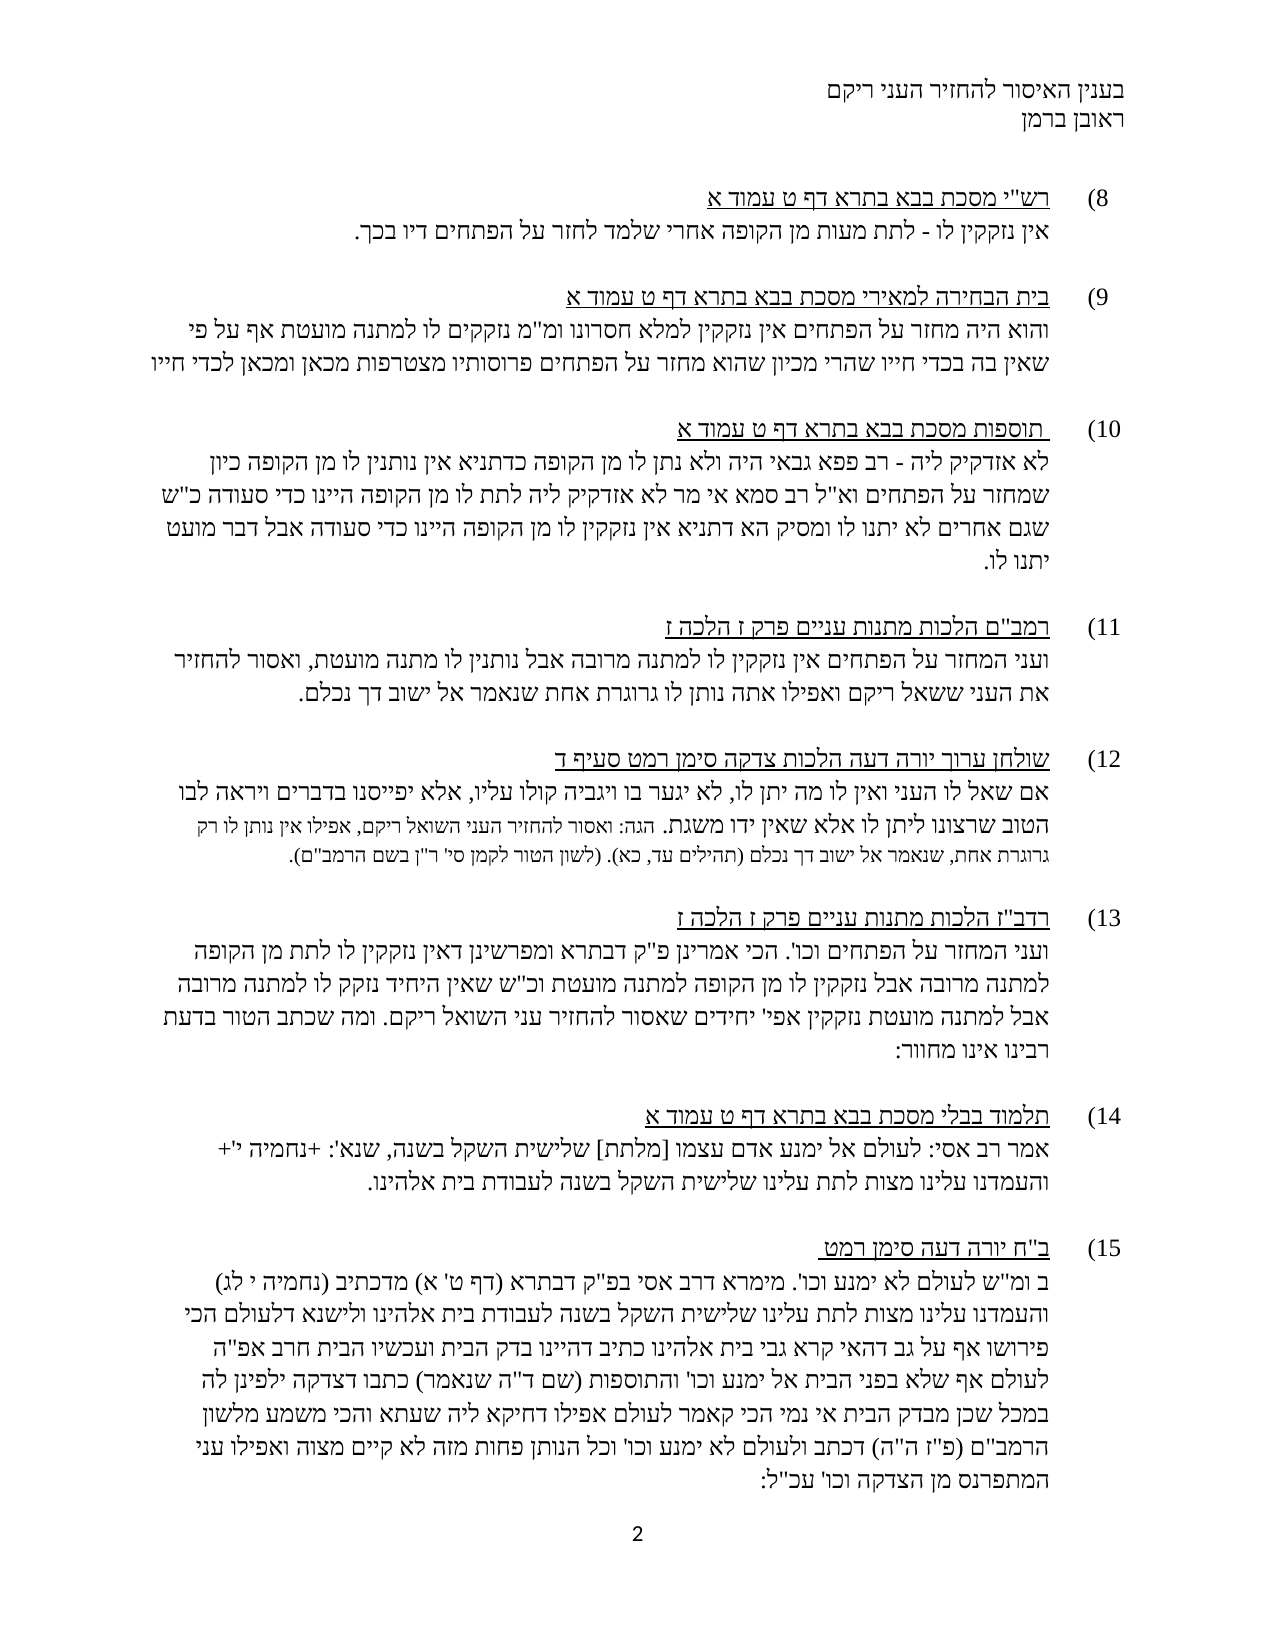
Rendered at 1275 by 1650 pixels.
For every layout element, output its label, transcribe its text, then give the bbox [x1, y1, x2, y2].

list תלמוד בבלי מסכת בבא בתרא דף ט עמוד א אמר רב אסי: לעולם אל ימנע אדם עצמו [מלתת] שלישית השקל בשנה, שנא': +נחמיה י'+ והעמדנו עלינו מצות לתת עלינו שלישית השקל בשנה לעבודת בית אלהינו. [150, 1101, 1087, 1196]
list רדב"ז הלכות מתנות עניים פרק ז הלכה ז ועני המחזר על הפתחים וכו'. הכי אמרינן פ"ק דבתרא ומפרשינן דאין נזקקין לו לתת מן הקופה למתנה מרובה אבל נזקקין לו מן הקופה למתנה מועטת וכ"ש שאין היחיד נזקק לו למתנה מרובה אבל למתנה מועטת נזקקין אפי' יחידים שאסור להחזיר עני השואל ריקם. ומה שכתב הטור בדעת רבינו אינו מחוור: [150, 903, 1087, 1064]
list תוספות מסכת בבא בתרא דף ט עמוד א לא אזדקיק ליה - רב פפא גבאי היה ולא נתן לו מן הקופה כדתניא אין נותנין לו מן הקופה כיון שמחזר על הפתחים וא"ל רב סמא אי מר לא אזדקיק ליה לתת לו מן הקופה היינו כדי סעודה כ"ש שגם אחרים לא יתנו לו ומסיק הא דתניא אין נזקקין לו מן הקופה היינו כדי סעודה אבל דבר מועט יתנו לו. [150, 414, 1087, 575]
list שולחן ערוך יורה דעה הלכות צדקה סימן רמט סעיף ד אם שאל לו העני ואין לו מה יתן לו, לא יגער בו ויגביה קולו עליו, אלא יפייסנו בדברים ויראה לבו הטוב שרצונו ליתן לו אלא שאין ידו משגת. הגה: ואסור להחזיר העני השואל ריקם, אפילו אין נותן לו רק גרוגרת אחת, שנאמר אל ישוב דך נכלם (תהילים עד, כא). (לשון הטור לקמן סי' ר"ן בשם הרמב"ם). [150, 744, 1087, 867]
list בית הבחירה למאירי מסכת בבא בתרא דף ט עמוד א והוא היה מחזר על הפתחים אין נזקקין למלא חסרונו ומ"מ נזקקים לו למתנה מועטת אף על פי שאין בה בכדי חייו שהרי מכיון שהוא מחזר על הפתחים פרוסותיו מצטרפות מכאן ומכאן לכדי חייו [150, 282, 1087, 377]
list רש"י מסכת בבא בתרא דף ט עמוד א אין נזקקין לו - לתת מעות מן הקופה אחרי שלמד לחזר על הפתחים דיו בכך. [150, 183, 1087, 245]
list ב"ח יורה דעה סימן רמט ב ומ"ש לעולם לא ימנע וכו'. מימרא דרב אסי בפ"ק דבתרא (דף ט' א) מדכתיב (נחמיה י לג) והעמדנו עלינו מצות לתת עלינו שלישית השקל בשנה לעבודת בית אלהינו ולישנא דלעולם הכי פירושו אף על גב דהאי קרא גבי בית אלהינו כתיב דהיינו בדק הבית ועכשיו הבית חרב אפ"ה לעולם אף שלא בפני הבית אל ימנע וכו' והתוספות (שם ד"ה שנאמר) כתבו דצדקה ילפינן לה במכל שכן מבדק הבית אי נמי הכי קאמר לעולם אפילו דחיקא ליה שעתא והכי משמע מלשון הרמב"ם (פ"ז ה"ה) דכתב ולעולם לא ימנע וכו' וכל הנותן פחות מזה לא קיים מצוה ואפילו עני המתפרנס מן הצדקה וכו' עכ"ל: [150, 1233, 1087, 1493]
list רמב"ם הלכות מתנות עניים פרק ז הלכה ז ועני המחזר על הפתחים אין נזקקין לו למתנה מרובה אבל נותנין לו מתנה מועטת, ואסור להחזיר את העני ששאל ריקם ואפילו אתה נותן לו גרוגרת אחת שנאמר אל ישוב דך נכלם. [150, 612, 1087, 707]
